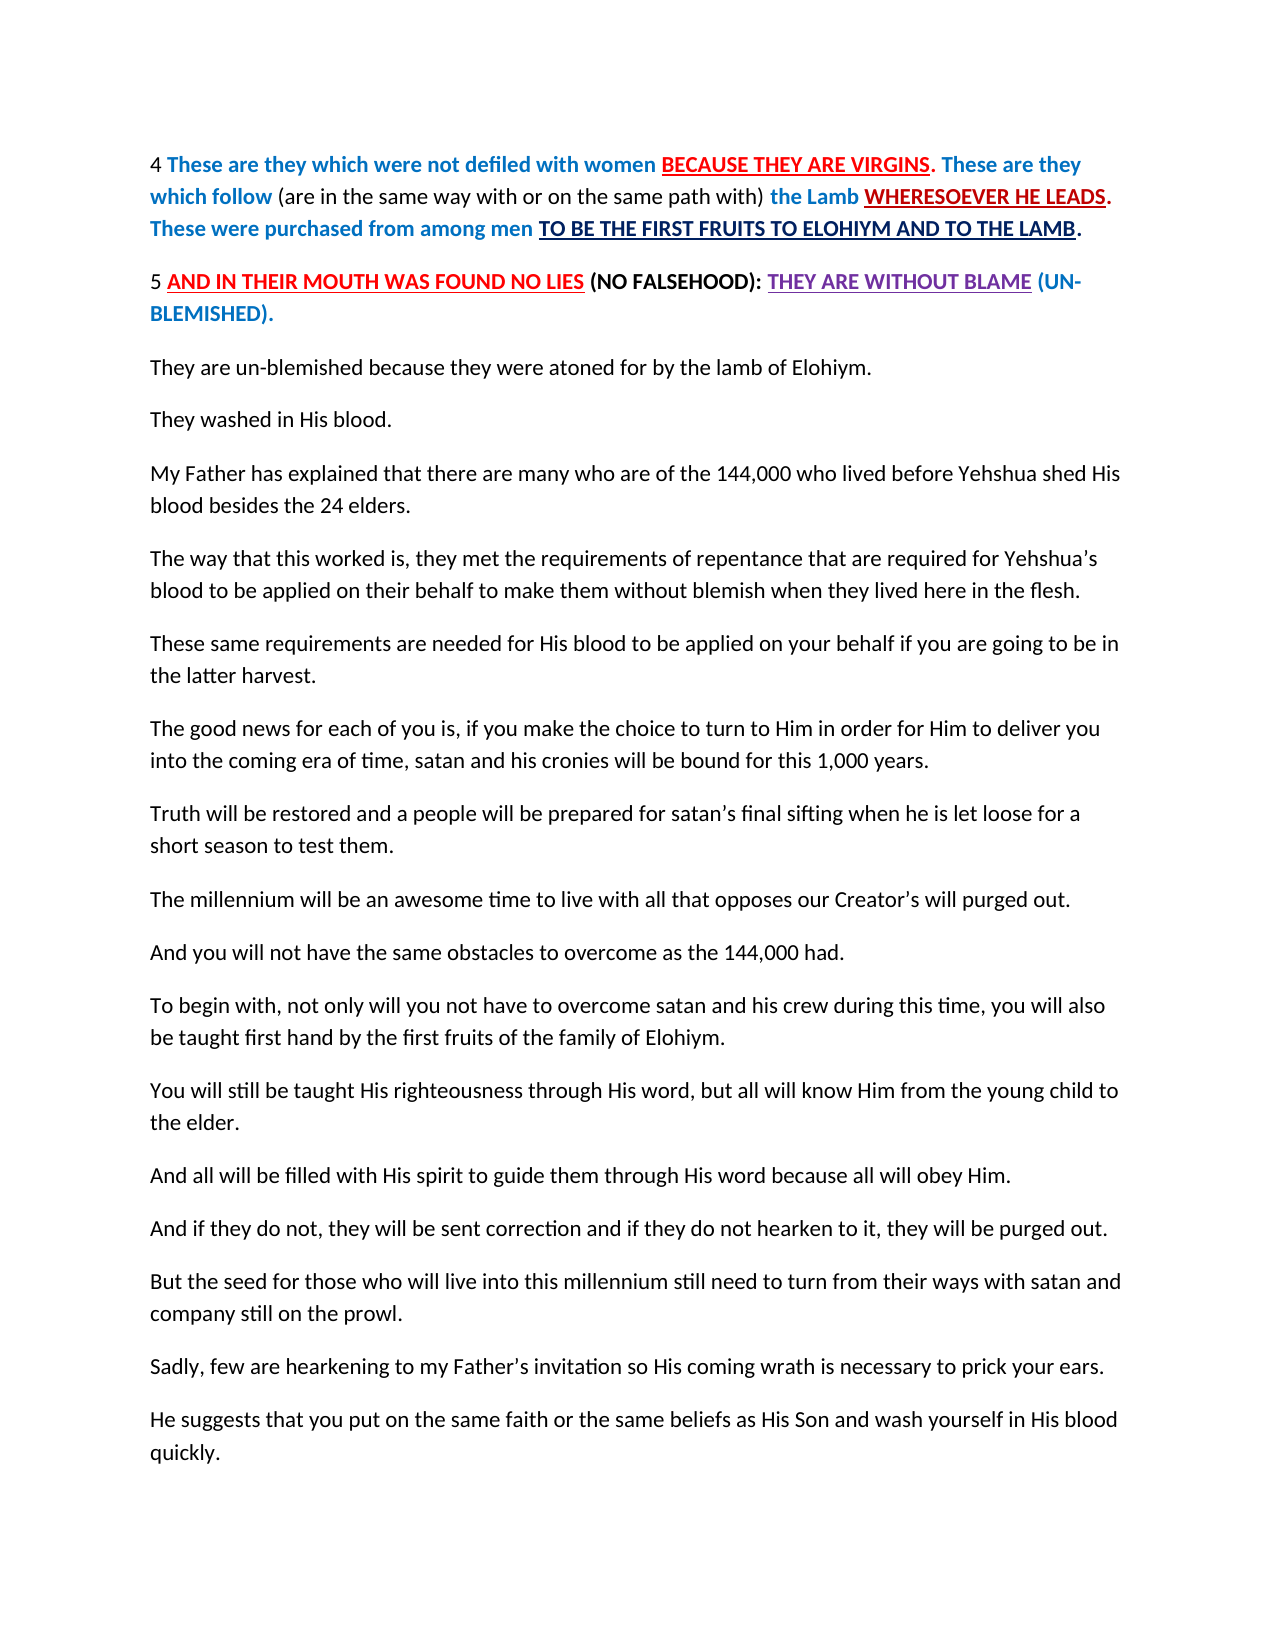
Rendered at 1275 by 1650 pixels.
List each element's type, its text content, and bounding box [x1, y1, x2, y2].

text They are un-blemished because they were atoned for by the lamb of Elohiym. [150, 353, 1125, 381]
text 5 AND IN THEIR MOUTH WAS FOUND NO LIES (NO FALSEHOOD): THEY ARE WITHOUT BLAME (UN-BLEMISHED). [150, 267, 1125, 328]
text Truth will be restored and a people will be prepared for satan’s final sifting when he is let loose for a short season to test them. [150, 799, 1125, 860]
text And all will be filled with His spirit to guide them through His word because all will obey Him. [150, 1161, 1125, 1189]
text But the seed for those who will live into this millennium still need to turn from their ways with satan and company still on the prowl. [150, 1267, 1125, 1327]
text And if they do not, they will be sent correction and if they do not hearken to it, they will be purged out. [150, 1214, 1125, 1242]
text 4 These are they which were not defiled with women BECAUSE THEY ARE VIRGINS. These are they which follow (are in the same way with or on the same path with) the Lamb WHERESOEVER HE LEADS. These were purchased from among men TO BE THE FIRST FRUITS TO ELOHIYM AND TO THE LAMB. [150, 150, 1125, 242]
text To begin with, not only will you not have to overcome satan and his crew during this time, you will also be taught first hand by the first fruits of the family of Elohiym. [150, 991, 1125, 1051]
text Sadly, few are hearkening to my Father’s invitation so His coming wrath is necessary to prick your ears. [150, 1352, 1125, 1380]
text My Father has explained that there are many who are of the 144,000 who lived before Yehshua shed His blood besides the 24 elders. [150, 459, 1125, 519]
text They washed in His blood. [150, 406, 1125, 434]
text You will still be taught His righteousness through His word, but all will know Him from the young child to the elder. [150, 1076, 1125, 1136]
text The millennium will be an awesome time to live with all that opposes our Creator’s will purged out. [150, 885, 1125, 913]
text The way that this worked is, they met the requirements of repentance that are required for Yehshua’s blood to be applied on their behalf to make them without blemish when they lived here in the flesh. [150, 544, 1125, 604]
text He suggests that you put on the same faith or the same beliefs as His Son and wash yourself in His blood quickly. [150, 1405, 1125, 1466]
text The good news for each of you is, if you make the choice to turn to Him in order for Him to deliver you into the coming era of time, satan and his cronies will be bound for this 1,000 years. [150, 714, 1125, 774]
text These same requirements are needed for His blood to be applied on your behalf if you are going to be in the latter harvest. [150, 629, 1125, 689]
text And you will not have the same obstacles to overcome as the 144,000 had. [150, 938, 1125, 966]
